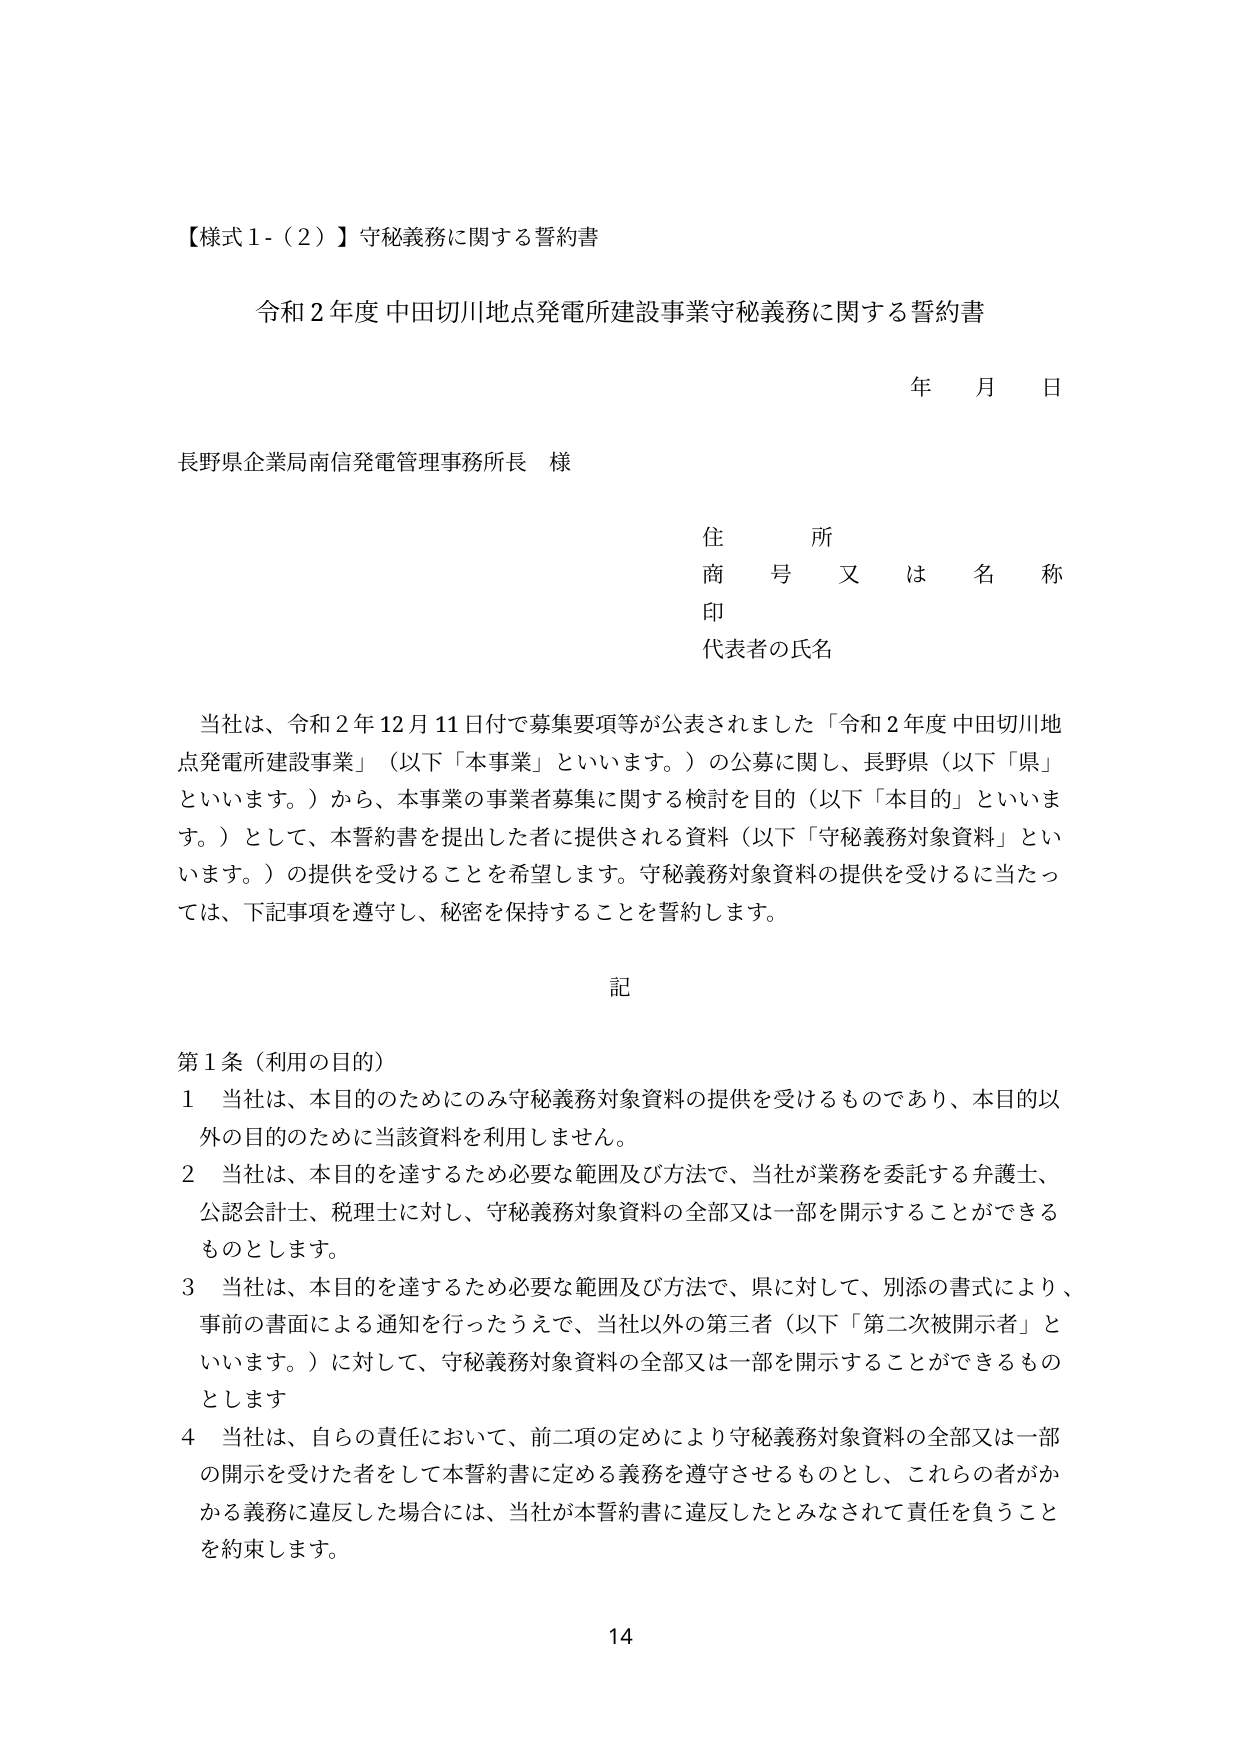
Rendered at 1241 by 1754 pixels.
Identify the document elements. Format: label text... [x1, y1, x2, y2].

text ２ 当社は、本目的を達するため必要な範囲及び方法で、当社が業務を委託する弁護士、公認会計士、税理士に対し、守秘義務対象資料の全部又は一部を開示することができるものとします。 [177, 1154, 1063, 1267]
subtitle 【様式１-（２）】守秘義務に関する誓約書 [177, 217, 1063, 254]
text 令和2年度 中田切川地点発電所建設事業守秘義務に関する誓約書 [177, 292, 1063, 329]
text 記 [177, 967, 1063, 1004]
text 長野県企業局南信発電管理事務所長 様 [177, 442, 1063, 479]
text 商号又は名称 印 [702, 554, 1063, 629]
text ３ 当社は、本目的を達するため必要な範囲及び方法で、県に対して、別添の書式により、事前の書面による通知を行ったうえで、当社以外の第三者（以下「第二次被開示者」といいます。）に対して、守秘義務対象資料の全部又は一部を開示することができるものとします [177, 1267, 1063, 1417]
text １ 当社は、本目的のためにのみ守秘義務対象資料の提供を受けるものであり、本目的以外の目的のために当該資料を利用しません。 [177, 1079, 1063, 1154]
text 年 月 日 [177, 367, 1063, 404]
text 第１条（利用の目的） [177, 1042, 1063, 1079]
text 代表者の氏名 [702, 629, 1063, 667]
text ４ 当社は、自らの責任において、前二項の定めにより守秘義務対象資料の全部又は一部の開示を受けた者をして本誓約書に定める義務を遵守させるものとし、これらの者がかかる義務に違反した場合には、当社が本誓約書に違反したとみなされて責任を負うことを約束します。 [177, 1417, 1063, 1567]
text 当社は、令和２年12月11日付で募集要項等が公表されました「令和2年度 中田切川地点発電所建設事業」（以下「本事業」といいます。）の公募に関し、長野県（以下「県」といいます。）から、本事業の事業者募集に関する検討を目的（以下「本目的」といいます。）として、本誓約書を提出した者に提供される資料（以下「守秘義務対象資料」といいます。）の提供を受けることを希望します。守秘義務対象資料の提供を受けるに当たっては、下記事項を遵守し、秘密を保持することを誓約します。 [177, 704, 1063, 929]
text 住 所 [702, 517, 1063, 554]
